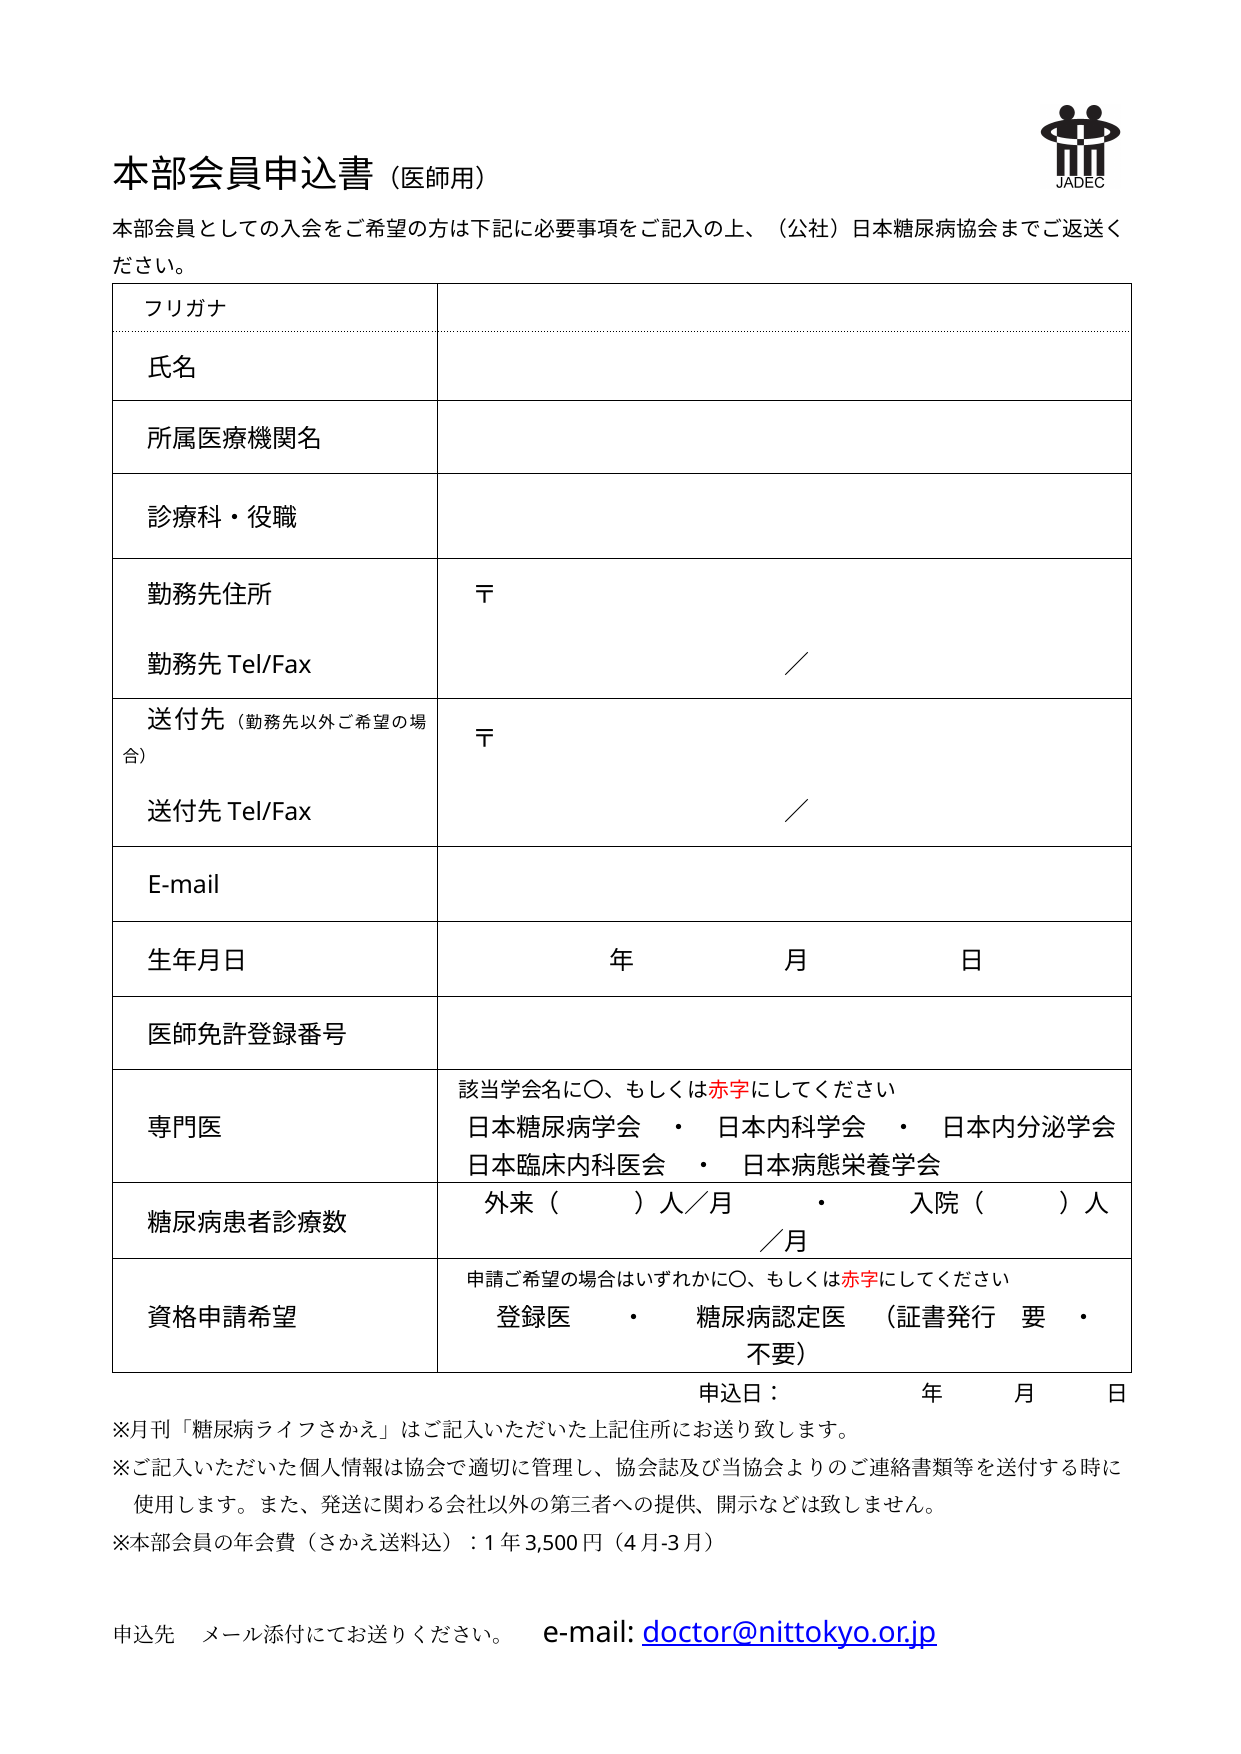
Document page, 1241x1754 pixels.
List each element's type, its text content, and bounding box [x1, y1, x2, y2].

table_cell 外来（ ）人／月 ・ 入院（ ）人／月 [438, 1183, 1131, 1258]
table_cell 勤務先Tel/Fax [113, 628, 437, 698]
table_cell ／ [438, 628, 1131, 698]
table_header フリガナ [113, 284, 437, 331]
table_cell [438, 847, 1131, 921]
table_cell [438, 997, 1131, 1068]
table_cell 送付先（勤務先以外ご希望の場合） [113, 699, 437, 774]
table_cell 氏名 [113, 331, 437, 400]
table_cell 送付先Tel/Fax [113, 774, 437, 846]
table_cell 年 月 日 [438, 922, 1131, 996]
table_cell 〒 [438, 559, 1131, 628]
table_cell 専門医 [113, 1070, 437, 1182]
table_cell 勤務先住所 [113, 559, 437, 628]
picture [1040, 104, 1121, 189]
text 本部会員申込書（医師用） [112, 133, 1128, 208]
table_cell 資格申請希望 [113, 1259, 437, 1372]
table_cell 申請ご希望の場合はいずれかに〇、もしくは赤字にしてください 登録医 ・ 糖尿病認定医 （証書発行 要 ・ 不要） [438, 1259, 1131, 1372]
table_cell 生年月日 [113, 922, 437, 996]
table_header [438, 284, 1131, 331]
text ※本部会員の年会費（さかえ送料込）：1年3,500円（4月-3月） [112, 1523, 1128, 1560]
text ※月刊「糖尿病ライフさかえ」はご記入いただいた上記住所にお送り致します。 [112, 1410, 1128, 1448]
text 申込日： 年 月 日 [112, 1373, 1128, 1410]
table_cell [438, 401, 1131, 473]
table_cell 糖尿病患者診療数 [113, 1183, 437, 1258]
table_cell 医師免許登録番号 [113, 997, 437, 1068]
table_cell 診療科・役職 [113, 474, 437, 557]
table_cell E-mail [113, 847, 437, 921]
table_cell 〒 [438, 699, 1131, 774]
table_cell ／ [438, 774, 1131, 846]
table_cell 所属医療機関名 [113, 401, 437, 473]
table_cell 該当学会名に〇、もしくは赤字にしてください 日本糖尿病学会 ・ 日本内科学会 ・ 日本内分泌学会 日本臨床内科医会 ・ 日本病態栄養学会 [438, 1070, 1131, 1182]
table_cell [438, 474, 1131, 557]
text 本部会員としての入会をご希望の方は下記に必要事項をご記入の上、（公社）日本糖尿病協会までご返送ください。 [112, 208, 1128, 283]
table_cell [438, 331, 1131, 400]
text ※ご記入いただいた個人情報は協会で適切に管理し、協会誌及び当協会よりのご連絡書類等を送付する時に使用します。また、発送に関わる会社以外の第三者への提供、開示などは致しません。 [112, 1448, 1128, 1523]
